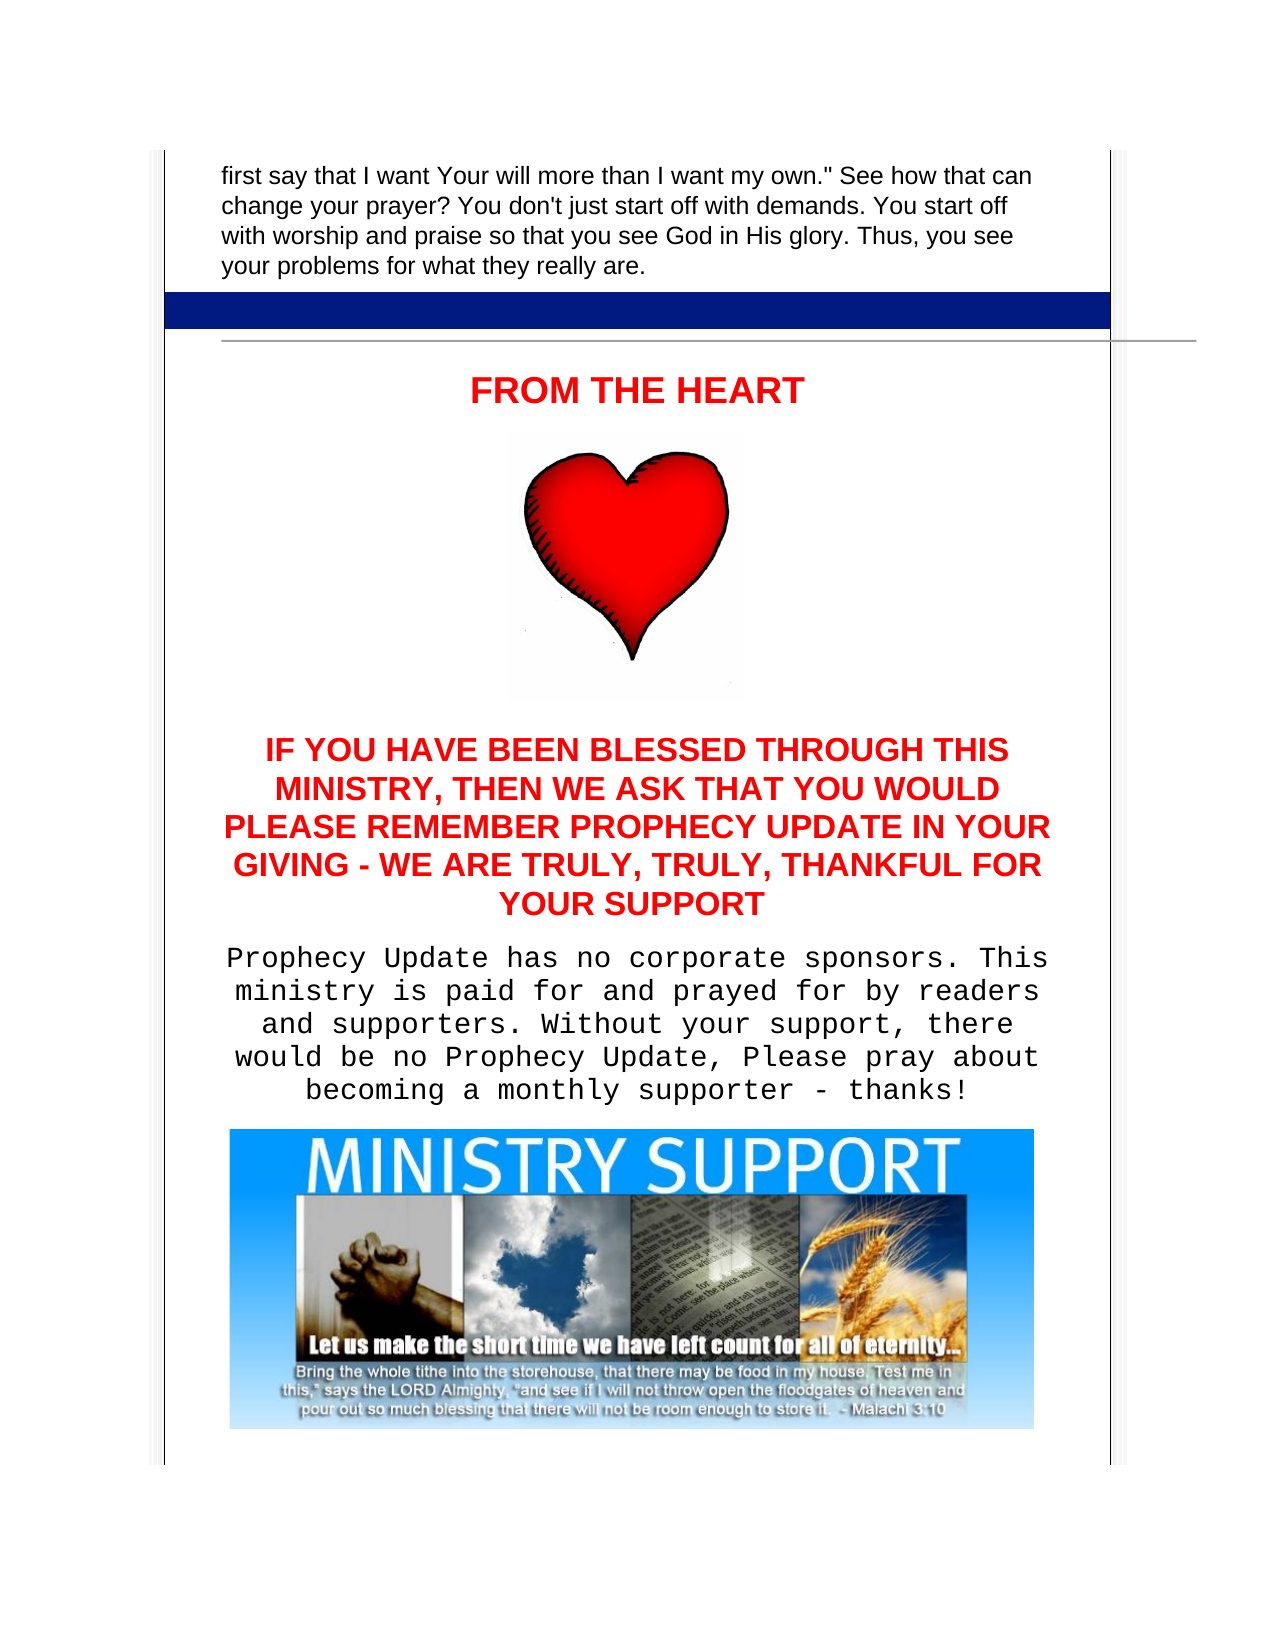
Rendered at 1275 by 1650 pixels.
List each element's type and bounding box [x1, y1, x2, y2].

picture [508, 432, 746, 702]
picture [229, 1129, 1034, 1429]
